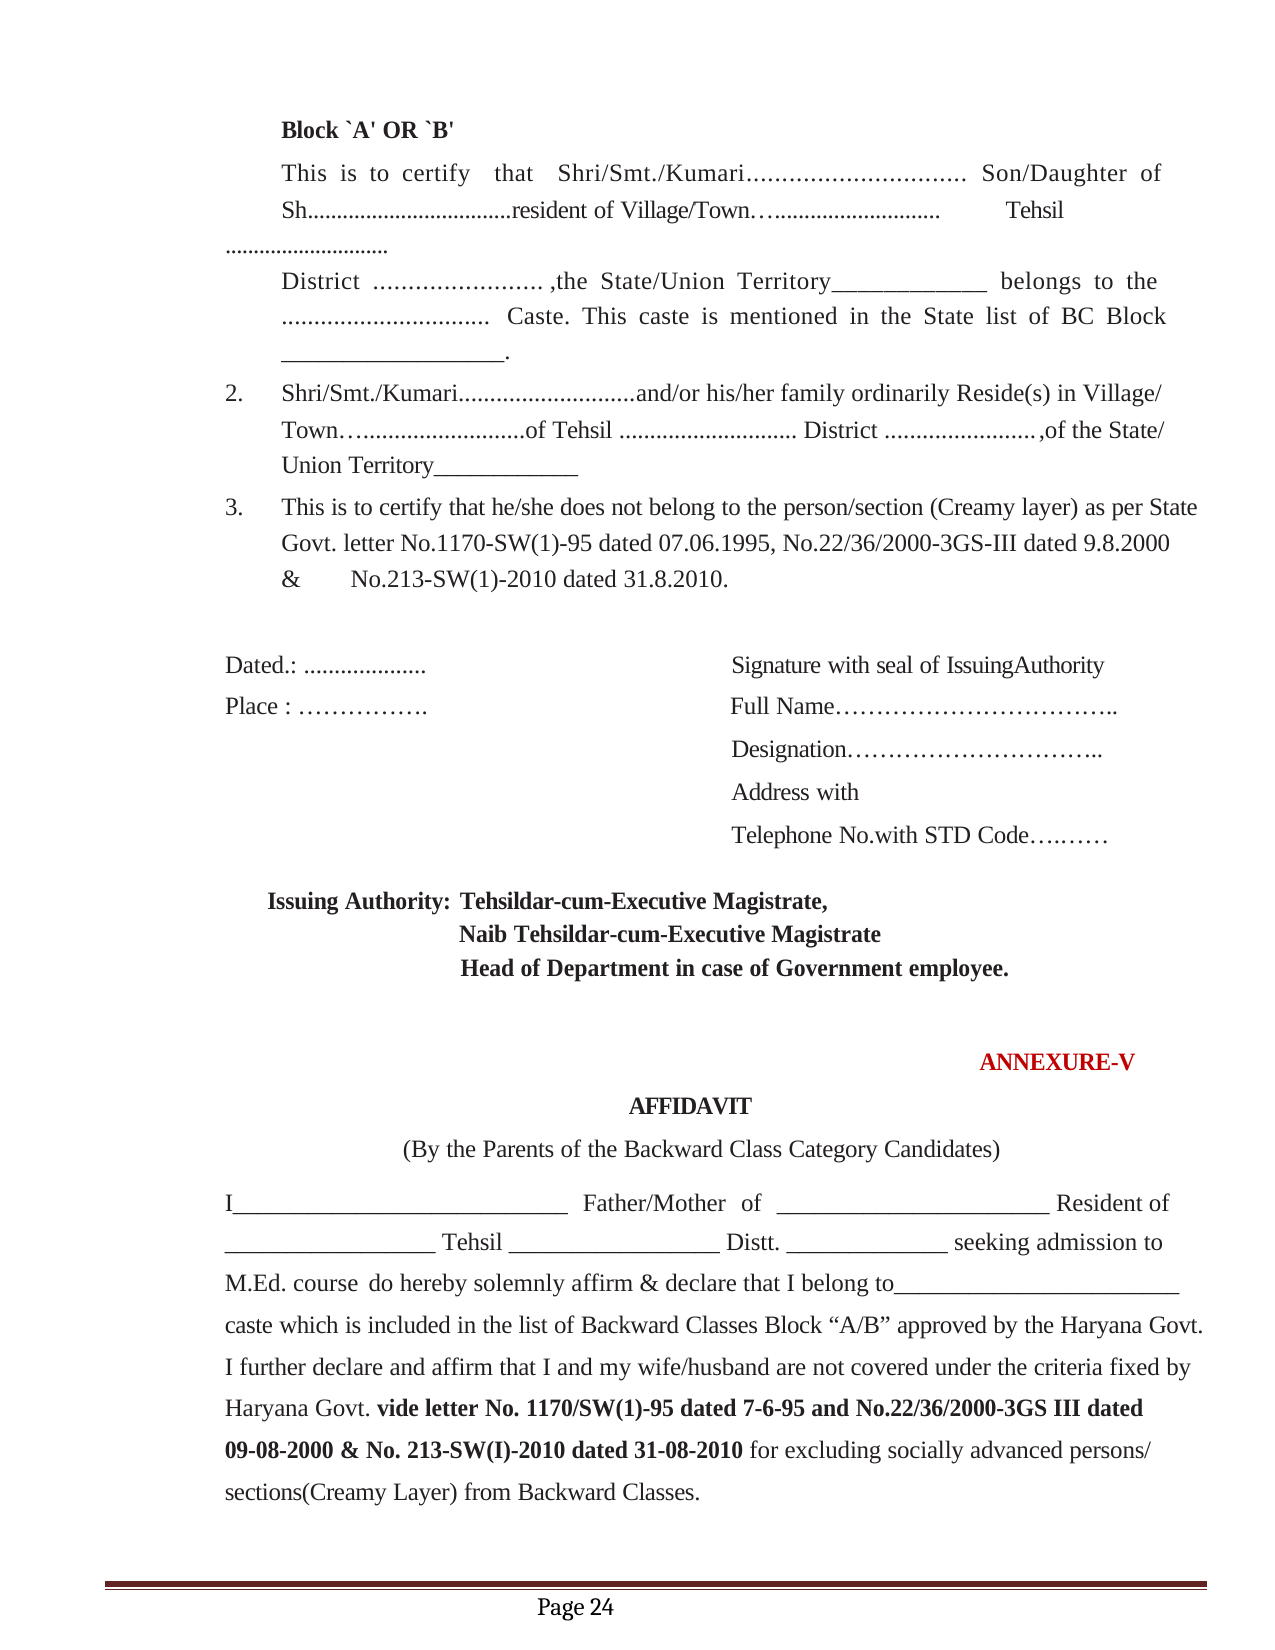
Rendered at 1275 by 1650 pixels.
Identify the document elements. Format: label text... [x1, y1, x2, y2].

text ANNEXURE-V [224, 1033, 1207, 1080]
text Govt. letter No.1170-SW(1)-95 dated 07.06.1995, No.22/36/2000-3GS-III dated 9.8.2000 [225, 524, 1207, 559]
text Address with [225, 766, 1207, 809]
text Union Territory____________ [225, 445, 1207, 481]
text & No.213-SW(1)-2010 dated 31.8.2010. [225, 559, 1207, 594]
text __________________. [225, 331, 1207, 367]
text sections(Creamy Layer) from Backward Classes. [224, 1467, 1207, 1508]
text Haryana Govt. vide letter No. 1170/SW(1)-95 dated 7-6-95 and No.22/36/2000-3GS III dated [224, 1383, 1207, 1425]
text Designation………………………….. [225, 723, 1207, 766]
text 2. Shri/Smt./Kumari............................and/or his/her family ordinarily Reside(s) in Village/ [225, 367, 1207, 410]
text AFFIDAVIT [224, 1080, 1207, 1123]
text 09-08-2000 & No. 213-SW(I)-2010 dated 31-08-2010 for excluding socially advanced persons/ [224, 1425, 1207, 1467]
text Place : ……………. Full Name…………………………….. [225, 680, 1207, 723]
text Issuing Authority: Tehsildar-cum-Executive Magistrate, [225, 877, 1207, 917]
text Telephone No.with STD Code….…… [225, 809, 1207, 852]
text ................................ Caste. This caste is mentioned in the State list of BC Block [225, 296, 1207, 331]
text Dated.: .................... Signature with seal of IssuingAuthority [225, 644, 1207, 680]
text I___________________________ Father/Mother of ______________________ Resident of [224, 1191, 1207, 1217]
text Naib Tehsildar-cum-Executive Magistrate [225, 917, 1207, 949]
text 3. This is to certify that he/she does not belong to the person/section (Creamy layer) as per State [225, 481, 1207, 524]
text M.Ed. course do hereby solemnly affirm & declare that I belong to_______________________ [224, 1258, 1207, 1300]
text Block `A' OR `B' [225, 104, 1207, 147]
text caste which is included in the list of Backward Classes Block “A/B” approved by the Haryana Govt. [224, 1300, 1207, 1342]
text (By the Parents of the Backward Class Category Candidates) [224, 1123, 1207, 1166]
text District ........................ ,the State/Union Territory____________ belongs to the [225, 261, 1207, 296]
text _________________ Tehsil _________________ Distt. _____________ seeking admission to [224, 1217, 1207, 1258]
text Head of Department in case of Government employee. [225, 949, 1207, 983]
text Sh...................................resident of Village/Town…............................ Tehsil ............................. [225, 190, 1207, 261]
text Town…..........................of Tehsil ............................. District ........................ ,of the State/ [225, 410, 1207, 445]
text I further declare and affirm that I and my wife/husband are not covered under the criteria fixed by [224, 1342, 1207, 1383]
text This is to certify that Shri/Smt./Kumari............................... Son/Daughter of [225, 147, 1207, 190]
